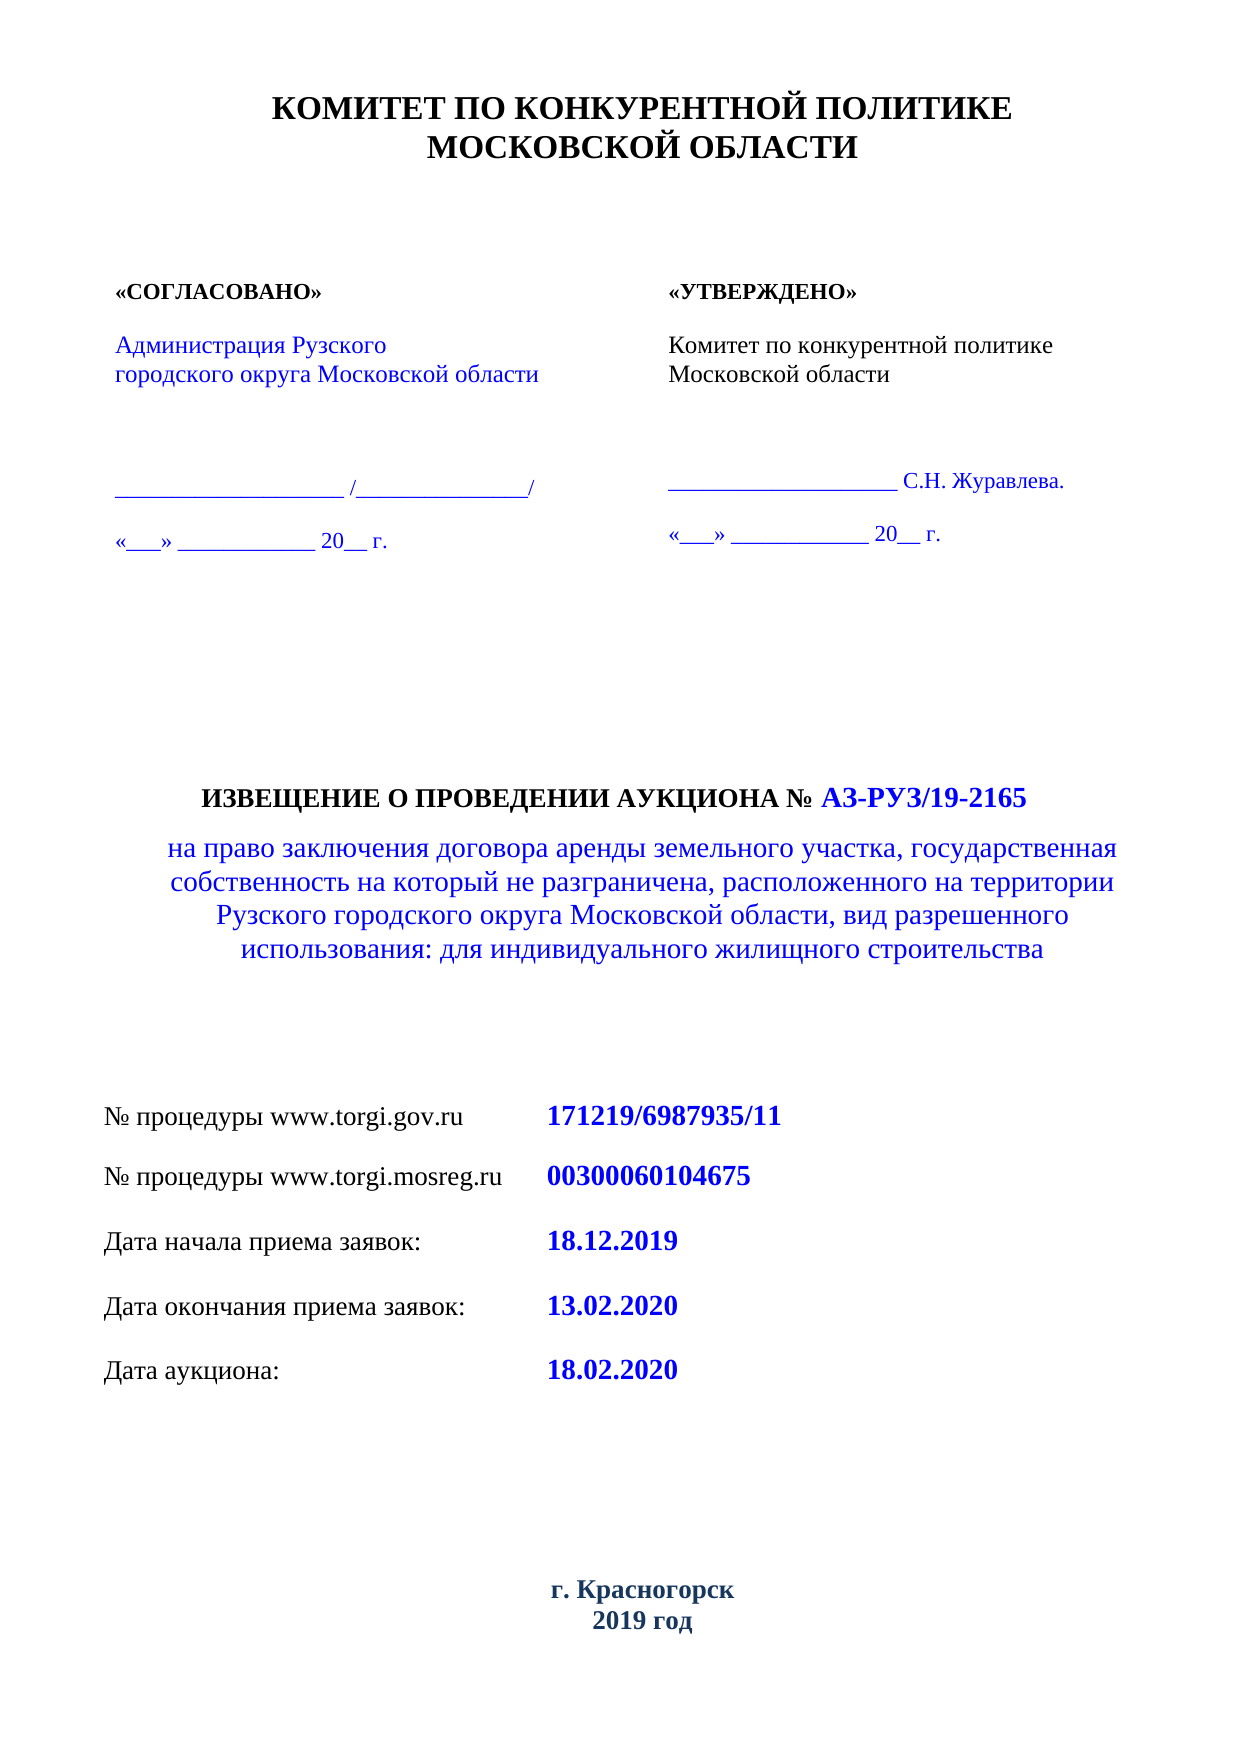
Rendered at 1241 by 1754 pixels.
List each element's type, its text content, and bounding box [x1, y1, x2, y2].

text № процедуры www.torgi.mosreg.ru 00300060104675 [103, 1158, 1181, 1192]
text Дата начала приема заявок: 18.12.2019 [103, 1223, 1181, 1257]
text № процедуры www.torgi.gov.ru 171219/6987935/11 [103, 1098, 1181, 1132]
table_header «СОГЛАСОВАНО» Администрация Рузского городского округа Московской области ____________________ /_______________/ «___» ____________ 20__ г. [104, 278, 657, 611]
text использования: для индивидуального жилищного строительства [103, 931, 1181, 964]
table_header «УТВЕРЖДЕНО» Комитет по конкурентной политике Московской области ____________________ С.Н. Журавлева. «___» ____________ 20__ г. [657, 278, 1165, 611]
text КОМИТЕТ ПО КОНКУРЕНТНОЙ ПОЛИТИКЕ [103, 89, 1181, 127]
text ИЗВЕЩЕНИЕ О ПРОВЕДЕНИИ АУКЦИОНА № АЗ-РУЗ/19-2165 [59, 780, 1169, 813]
text на право заключения договора аренды земельного участка, государственная [103, 830, 1181, 864]
text Дата аукциона: 18.02.2020 [103, 1352, 1181, 1386]
text собственность на который не разграничена, расположенного на территории [103, 864, 1181, 897]
text 2019 год [103, 1604, 1181, 1635]
text Рузского городского округа Московской области, вид разрешенного [103, 897, 1181, 931]
text Дата окончания приема заявок: 13.02.2020 [103, 1288, 1181, 1321]
text г. Красногорск [103, 1573, 1181, 1604]
text МОСКОВСКОЙ ОБЛАСТИ [103, 127, 1181, 165]
